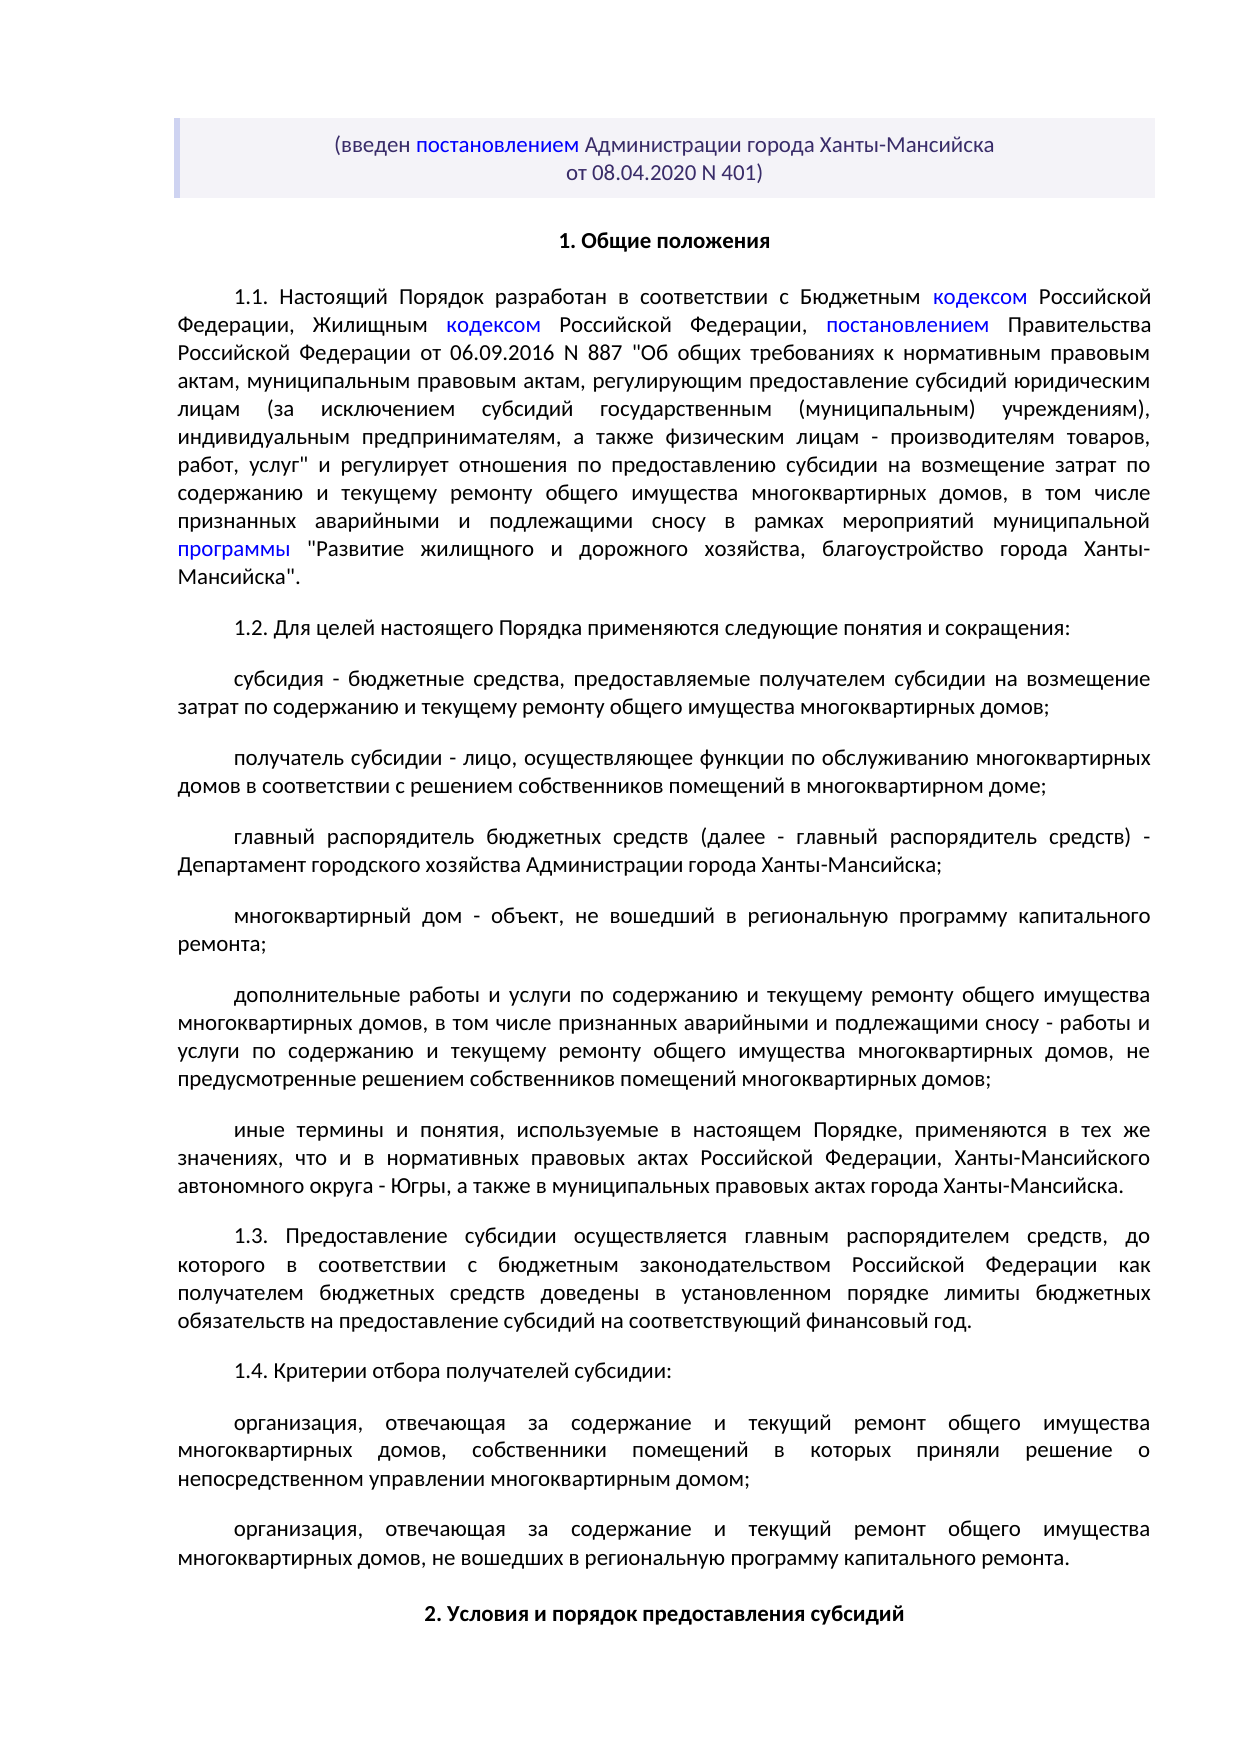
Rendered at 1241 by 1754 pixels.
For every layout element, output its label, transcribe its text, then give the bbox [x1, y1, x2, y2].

text главный распорядитель бюджетных средств (далее - главный распорядитель средств) - Департамент городского хозяйства Администрации города Ханты-Мансийска; [177, 822, 1152, 878]
text 1.1. Настоящий Порядок разработан в соответствии с Бюджетным кодексом Российской Федерации, Жилищным кодексом Российской Федерации, постановлением Правительства Российской Федерации от 06.09.2016 N 887 "Об общих требованиях к нормативным правовым актам, муниципальным правовым актам, регулирующим предоставление субсидий юридическим лицам (за исключением субсидий государственным (муниципальным) учреждениям), индивидуальным предпринимателям, а также физическим лицам - производителям товаров, работ, услуг" и регулирует отношения по предоставлению субсидии на возмещение затрат по содержанию и текущему ремонту общего имущества многоквартирных домов, в том числе признанных аварийными и подлежащими сносу в рамках мероприятий муниципальной программы "Развитие жилищного и дорожного хозяйства, благоустройство города Ханты-Мансийска". [177, 282, 1152, 590]
text получатель субсидии - лицо, осуществляющее функции по обслуживанию многоквартирных домов в соответствии с решением собственников помещений в многоквартирном доме; [177, 743, 1152, 799]
title 2. Условия и порядок предоставления субсидий [177, 1599, 1152, 1627]
text 1.2. Для целей настоящего Порядка применяются следующие понятия и сокращения: [177, 613, 1152, 641]
text многоквартирный дом - объект, не вошедший в региональную программу капитального ремонта; [177, 901, 1152, 957]
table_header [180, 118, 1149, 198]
text организация, отвечающая за содержание и текущий ремонт общего имущества многоквартирных домов, собственники помещений в которых приняли решение о непосредственном управлении многоквартирным домом; [177, 1408, 1152, 1492]
text субсидия - бюджетные средства, предоставляемые получателем субсидии на возмещение затрат по содержанию и текущему ремонту общего имущества многоквартирных домов; [177, 664, 1152, 720]
text 1.3. Предоставление субсидии осуществляется главным распорядителем средств, до которого в соответствии с бюджетным законодательством Российской Федерации как получателем бюджетных средств доведены в установленном порядке лимиты бюджетных обязательств на предоставление субсидий на соответствующий финансовый год. [177, 1222, 1152, 1334]
text иные термины и понятия, используемые в настоящем Порядке, применяются в тех же значениях, что и в нормативных правовых актах Российской Федерации, Ханты-Мансийского автономного округа - Югры, а также в муниципальных правовых актах города Ханты-Мансийска. [177, 1115, 1152, 1199]
text дополнительные работы и услуги по содержанию и текущему ремонту общего имущества многоквартирных домов, в том числе признанных аварийными и подлежащими сносу - работы и услуги по содержанию и текущему ремонту общего имущества многоквартирных домов, не предусмотренные решением собственников помещений многоквартирных домов; [177, 980, 1152, 1092]
title 1. Общие положения [177, 226, 1152, 254]
text организация, отвечающая за содержание и текущий ремонт общего имущества многоквартирных домов, не вошедших в региональную программу капитального ремонта. [177, 1514, 1152, 1571]
text 1.4. Критерии отбора получателей субсидии: [177, 1357, 1152, 1385]
